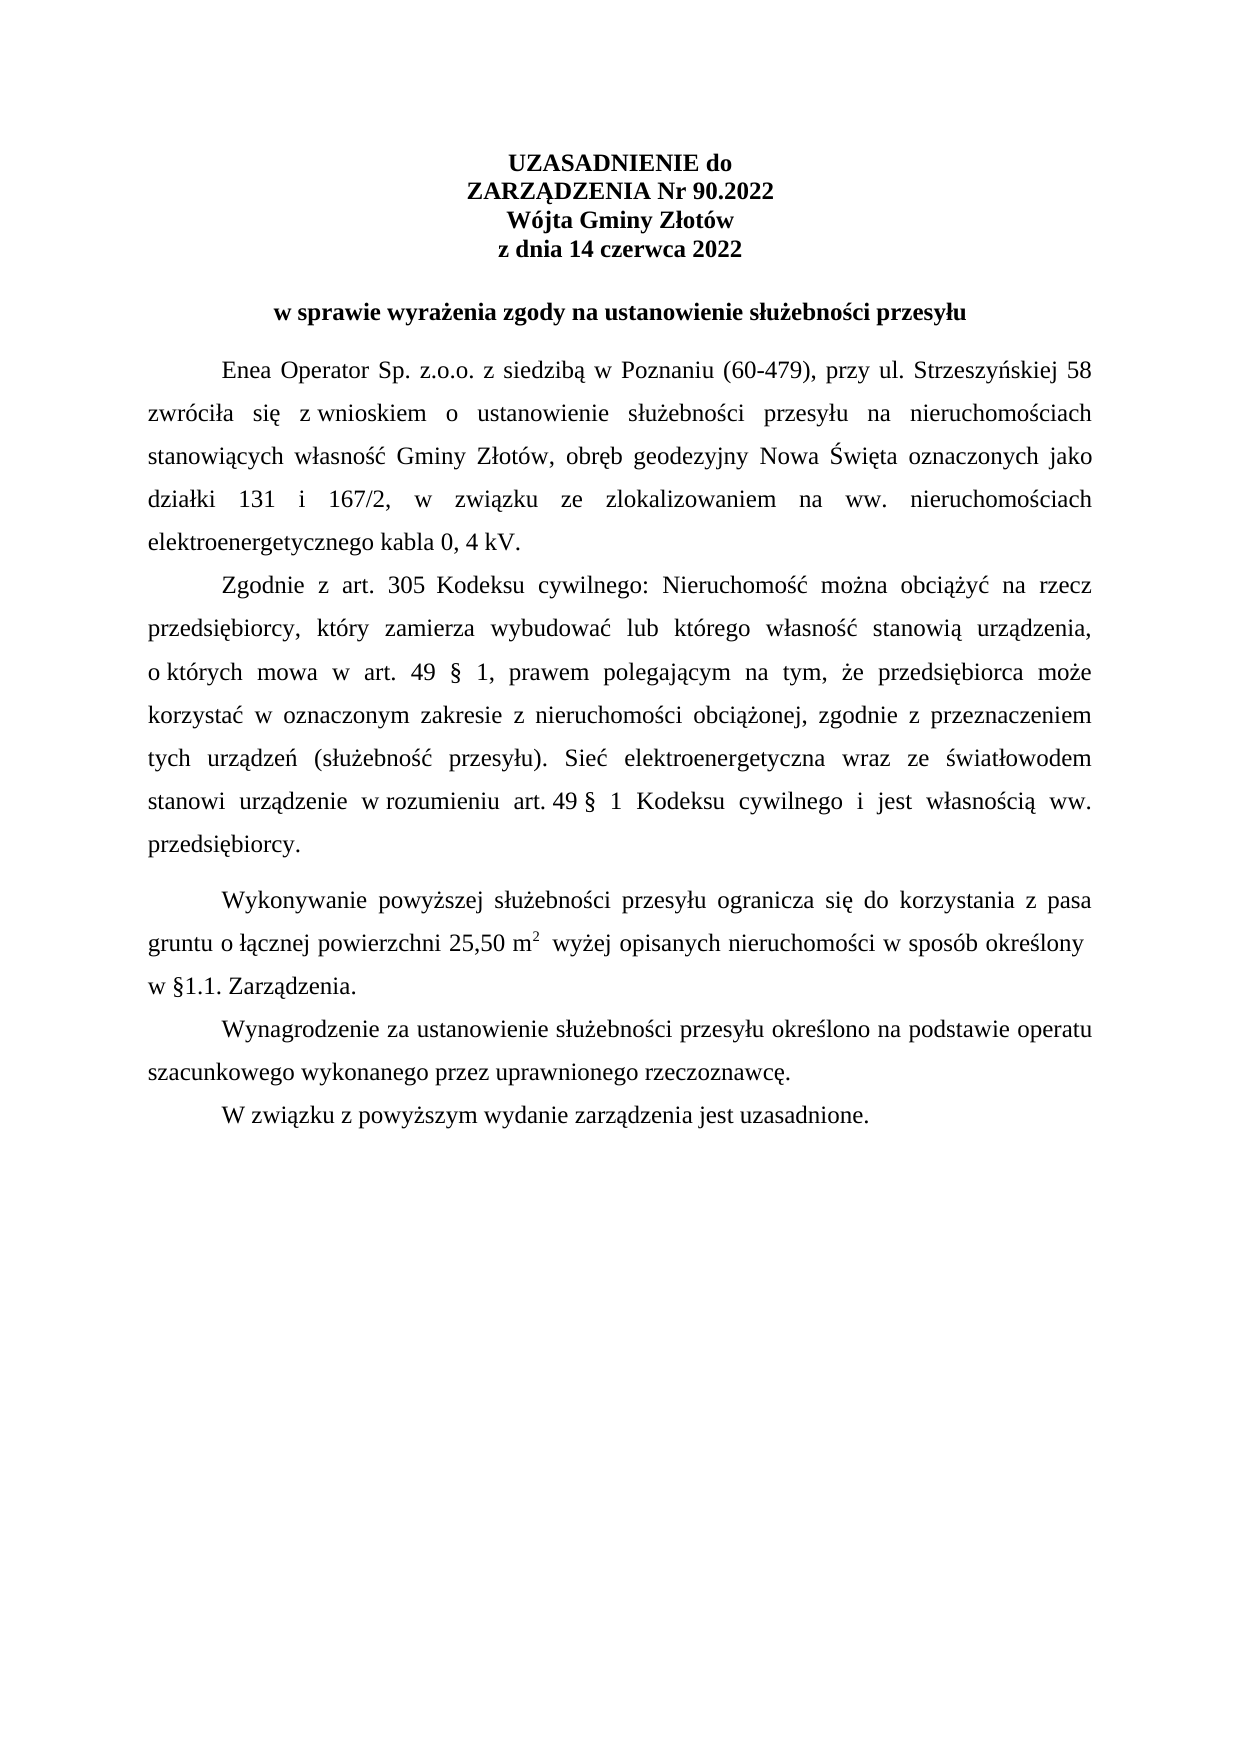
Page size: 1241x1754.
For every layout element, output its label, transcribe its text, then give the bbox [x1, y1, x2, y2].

text Wójta Gminy Złotów [148, 205, 1093, 234]
text Zgodnie z art. 305 Kodeksu cywilnego: Nieruchomość można obciążyć na rzecz przedsiębiorcy, który zamierza wybudować lub którego własność stanowią urządzenia, o których mowa w art. 49 § 1, prawem polegającym na tym, że przedsiębiorca może korzystać w oznaczonym zakresie z nieruchomości obciążonej, zgodnie z przeznaczeniem tych urządzeń (służebność przesyłu). Sieć elektroenergetyczna wraz ze światłowodem stanowi urządzenie w rozumieniu art. 49 § 1 Kodeksu cywilnego i jest własnością ww. przedsiębiorcy. [148, 570, 1093, 858]
text Wynagrodzenie za ustanowienie służebności przesyłu określono na podstawie operatu szacunkowego wykonanego przez uprawnionego rzeczoznawcę. [148, 1014, 1093, 1086]
text Wykonywanie powyższej służebności przesyłu ogranicza się do korzystania z pasa gruntu o łącznej powierzchni 25,50 m2 wyżej opisanych nieruchomości w sposób określony w §1.1. Zarządzenia. [148, 885, 1093, 1000]
text W związku z powyższym wydanie zarządzenia jest uzasadnione. [148, 1100, 1093, 1129]
text Enea Operator Sp. z.o.o. z siedzibą w Poznaniu (60-479), przy ul. Strzeszyńskiej 58 zwróciła się z wnioskiem o ustanowienie służebności przesyłu na nieruchomościach stanowiących własność Gminy Złotów, obręb geodezyjny oznaczonych jako działki 131 i 167/2, w związku ze zlokalizowaniem na ww. nieruchomościach elektroenergetycznego kabla 0, 4 kV. [148, 355, 1093, 556]
text w sprawie wyrażenia zgody na ustanowienie służebności przesyłu [148, 297, 1093, 326]
text UZASADNIENIE do [148, 148, 1093, 176]
text ZARZĄDZENIA Nr 90.2022 [148, 176, 1093, 205]
text z dnia [148, 234, 1093, 263]
